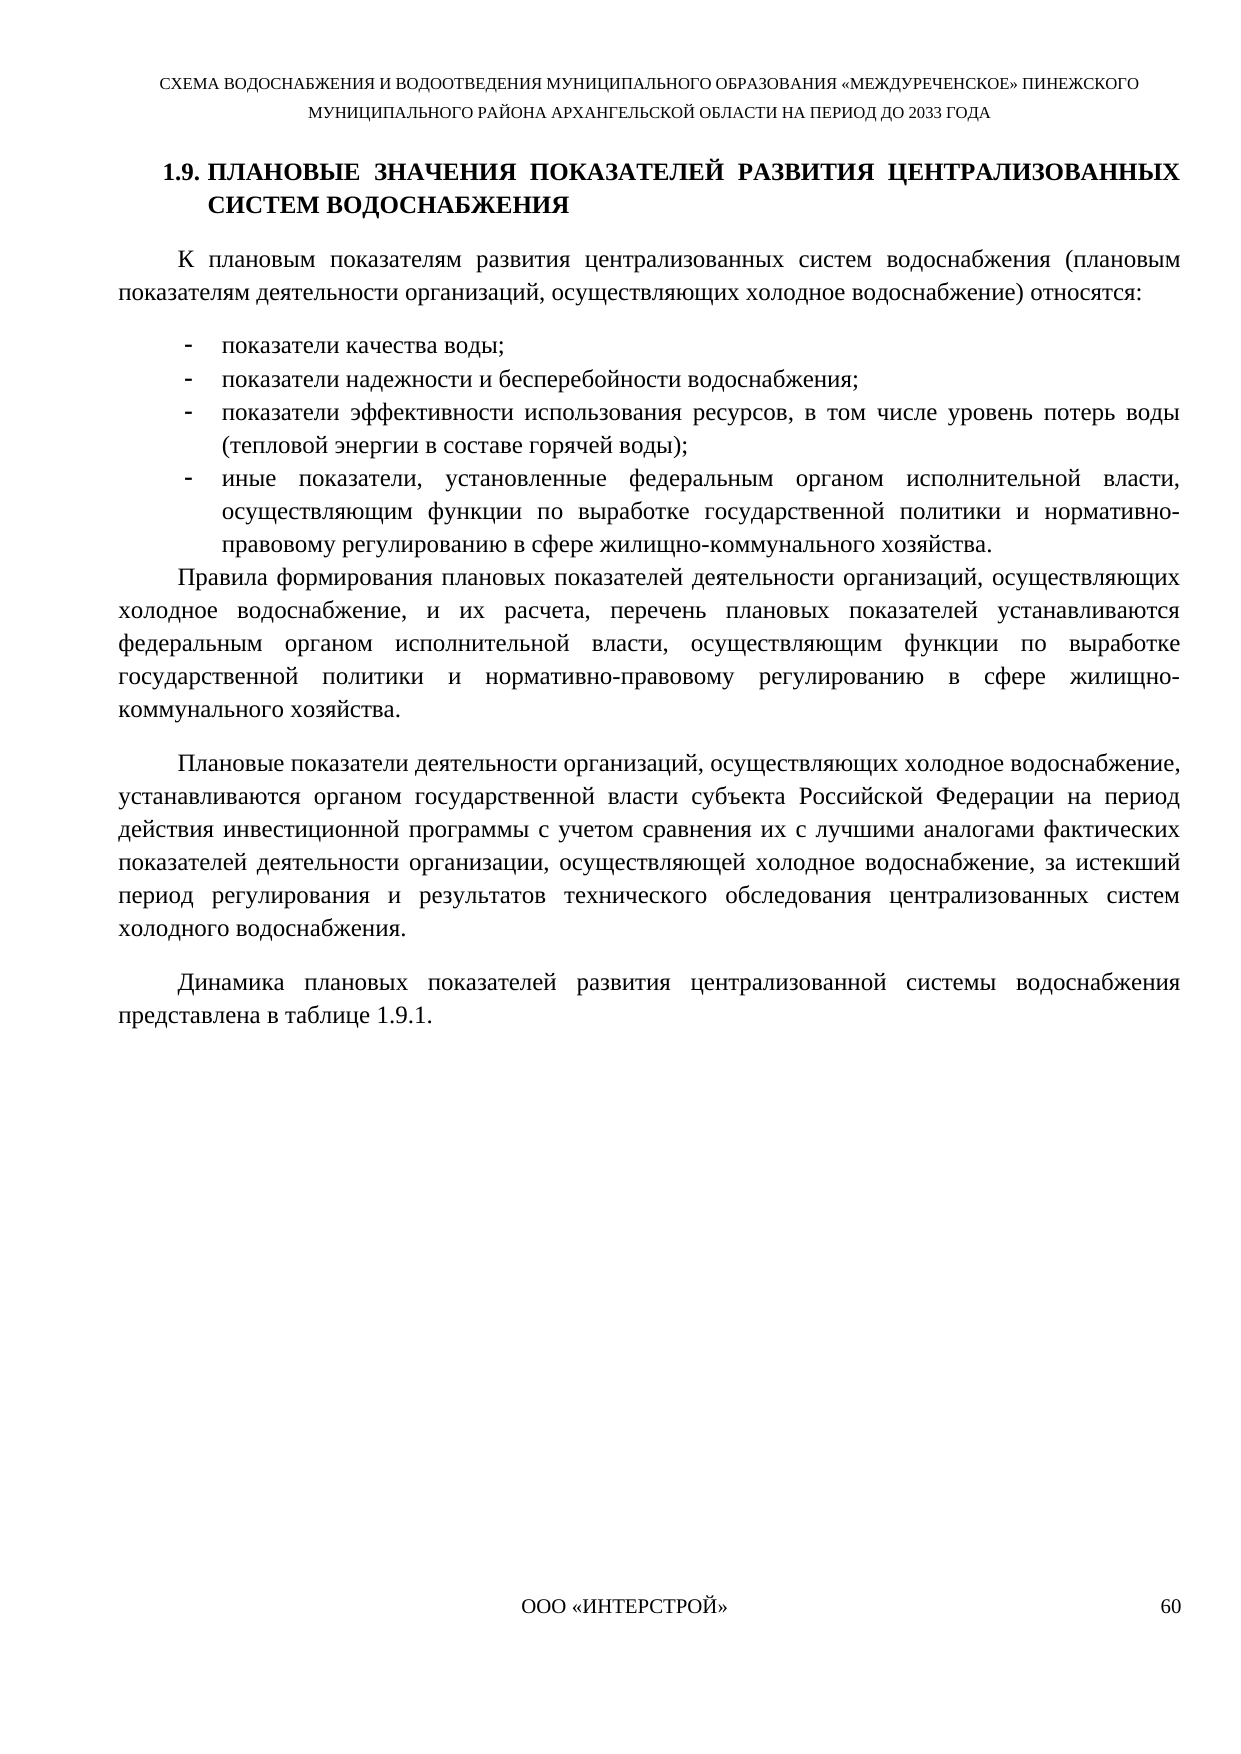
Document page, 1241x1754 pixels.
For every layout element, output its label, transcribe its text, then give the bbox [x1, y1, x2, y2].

text Плановые показатели деятельности организаций, осуществляющих холодное водоснабжение, устанавливаются органом государственной власти субъекта Российской Федерации на период действия инвестиционной программы с учетом сравнения их с лучшими аналогами фактических показателей деятельности организации, осуществляющей холодное водоснабжение, за истекший период регулирования и результатов технического обследования централизованных систем холодного водоснабжения. [118, 748, 1181, 942]
text Динамика плановых показателей развития централизованной системы водоснабжения представлена в таблице 1.9.1. [118, 967, 1181, 1028]
list показатели надежности и бесперебойности водоснабжения; [184, 364, 1181, 392]
text Правила формирования плановых показателей деятельности организаций, осуществляющих холодное водоснабжение, и их расчета, перечень плановых показателей устанавливаются федеральным органом исполнительной власти, осуществляющим функции по выработке государственной политики и нормативно-правовому регулированию в сфере жилищно-коммунального хозяйства. [118, 562, 1181, 723]
list иные показатели, установленные федеральным органом исполнительной власти, осуществляющим функции по выработке государственной политики и нормативно-правовому регулированию в сфере жилищно-коммунального хозяйства. [184, 463, 1181, 557]
list показатели качества воды; [184, 331, 1181, 359]
list показатели эффективности использования ресурсов, в том числе уровень потерь воды (тепловой энергии в составе горячей воды); [184, 397, 1181, 458]
text К плановым показателям развития централизованных систем водоснабжения (плановым показателям деятельности организаций, осуществляющих холодное водоснабжение) относятся: [118, 244, 1181, 306]
subtitle ПЛАНОВЫЕ ЗНАЧЕНИЯ ПОКАЗАТЕЛЕЙ РАЗВИТИЯ ЦЕНТРАЛИЗОВАННЫХ СИСТЕМ ВОДОСНАБЖЕНИЯ [162, 157, 1181, 219]
